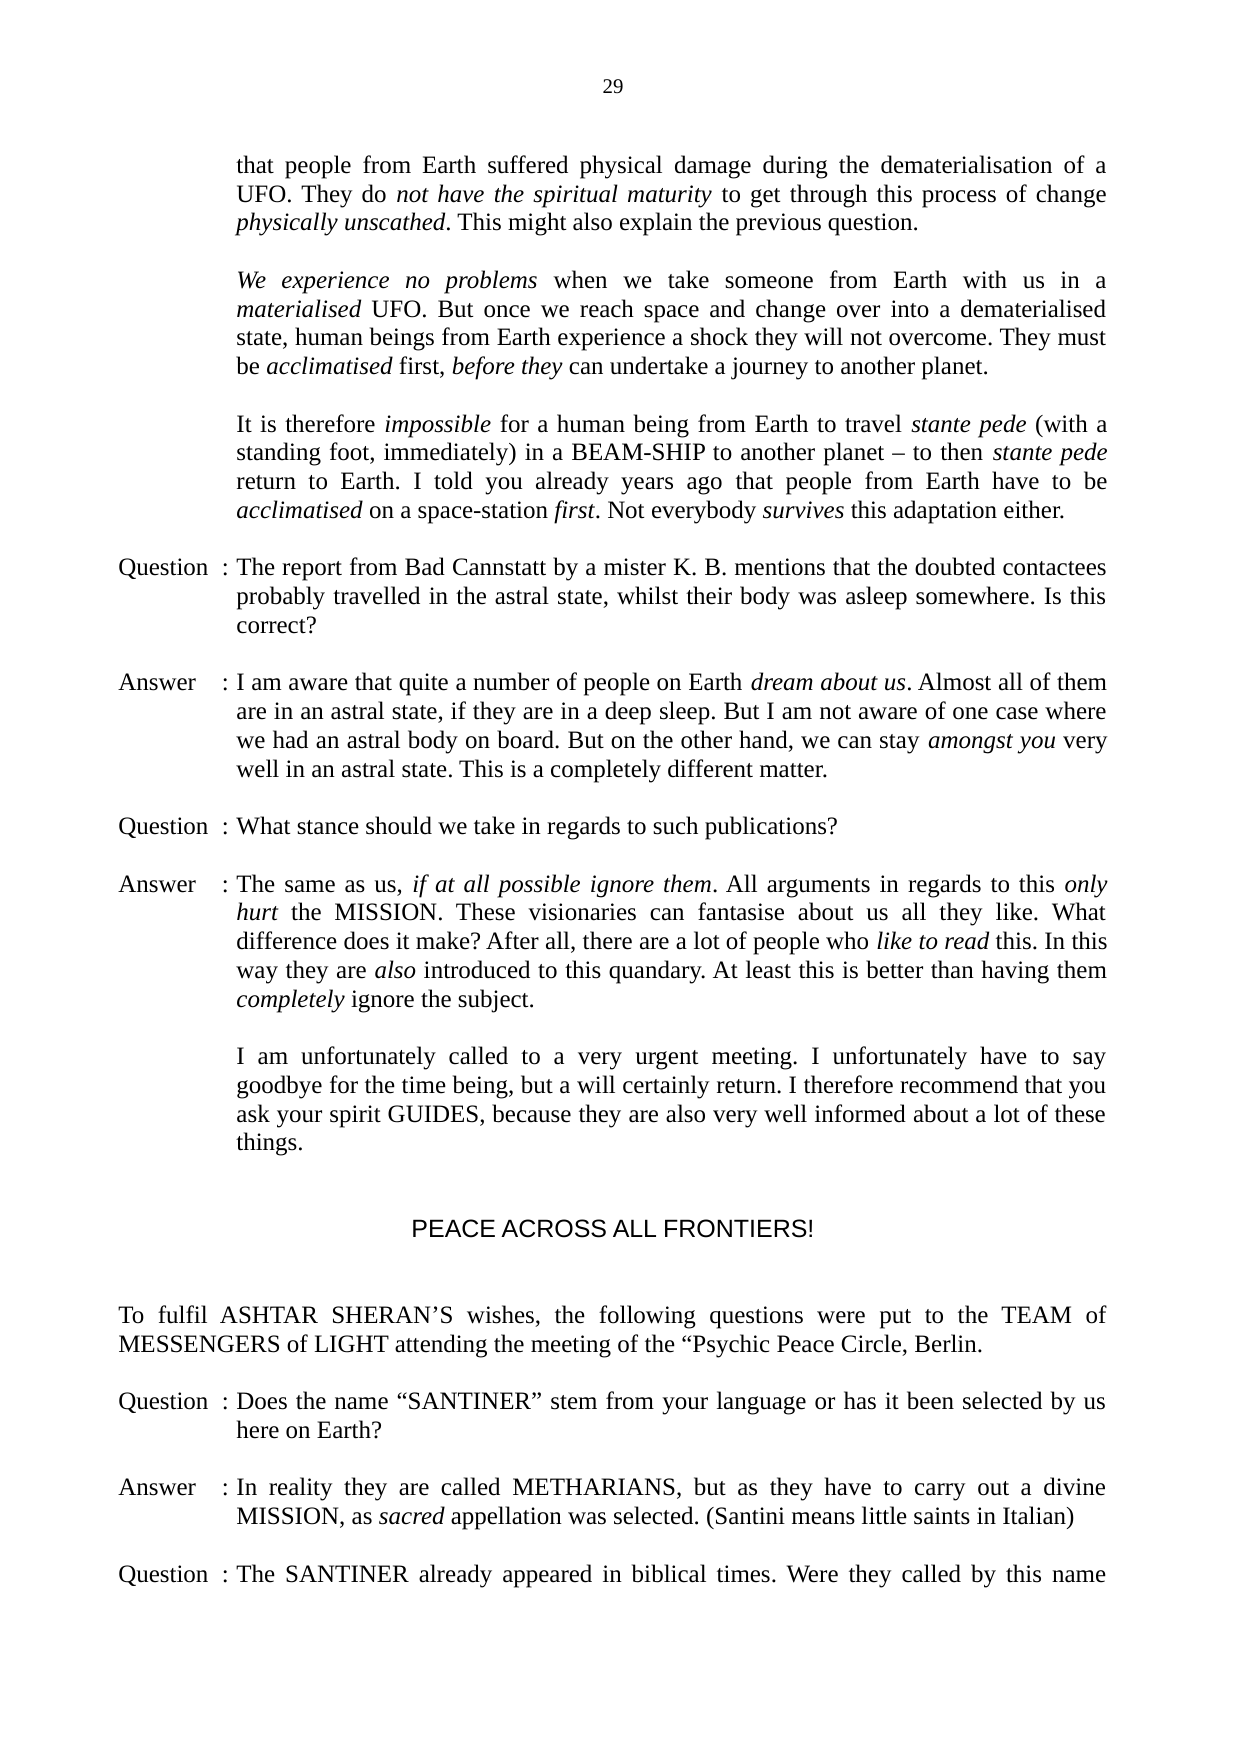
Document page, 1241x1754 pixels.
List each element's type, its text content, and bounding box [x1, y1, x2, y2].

text To fulfil ASHTAR SHERAN’S wishes, the following questions were put to the TEAM of MESSENGERS of LIGHT attending the meeting of the “Psychic Peace Circle, Berlin. [118, 1300, 1107, 1357]
text It is therefore impossible for a human being from Earth to travel stante pede (with a standing foot, immediately) in a BEAM-SHIP to another planet – to then stante pede return to Earth. I told you already years ago that people from Earth have to be acclimatised on a space-station first. Not everybody survives this adaptation either. [118, 409, 1107, 524]
text We experience no problems when we take someone from Earth with us in a materialised UFO. But once we reach space and change over into a dematerialised state, human beings from Earth experience a shock they will not overcome. They must be acclimatised first, before they can undertake a journey to another planet. [118, 265, 1107, 380]
text PEACE ACROSS ALL FRONTIERS! [118, 1214, 1107, 1242]
text Answer : In reality they are called METHARIANS, but as they have to carry out a divine MISSION, as sacred appellation was selected. (Santini means little saints in Italian) [118, 1472, 1107, 1530]
text I am unfortunately called to a very urgent meeting. I unfortunately have to say goodbye for the time being, but a will certainly return. I therefore recommend that you ask your spirit GUIDES, because they are also very well informed about a lot of these things. [118, 1041, 1107, 1156]
text Question : What stance should we take in regards to such publications? [118, 811, 1107, 840]
text Question : Does the name “SANTINER” stem from your language or has it been selected by us here on Earth? [118, 1386, 1107, 1444]
text Answer : The same as us, if at all possible ignore them. All arguments in regards to this only hurt the MISSION. These visionaries can fantasise about us all they like. What difference does it make? After all, there are a lot of people who like to read this. In this way they are also introduced to this quandary. At least this is better than having them completely ignore the subject. [118, 869, 1107, 1012]
text Answer : I am aware that quite a number of people on Earth dream about us. Almost all of them are in an astral state, if they are in a deep sleep. But I am not aware of one case where we had an astral body on board. But on the other hand, we can stay amongst you very well in an astral state. This is a completely different matter. [118, 667, 1107, 782]
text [118, 1559, 1107, 1587]
text Question : The report from Bad Cannstatt by a mister K. B. mentions that the doubted contactees probably travelled in the astral state, whilst their body was asleep somewhere. Is this correct? [118, 552, 1107, 639]
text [118, 150, 1107, 236]
